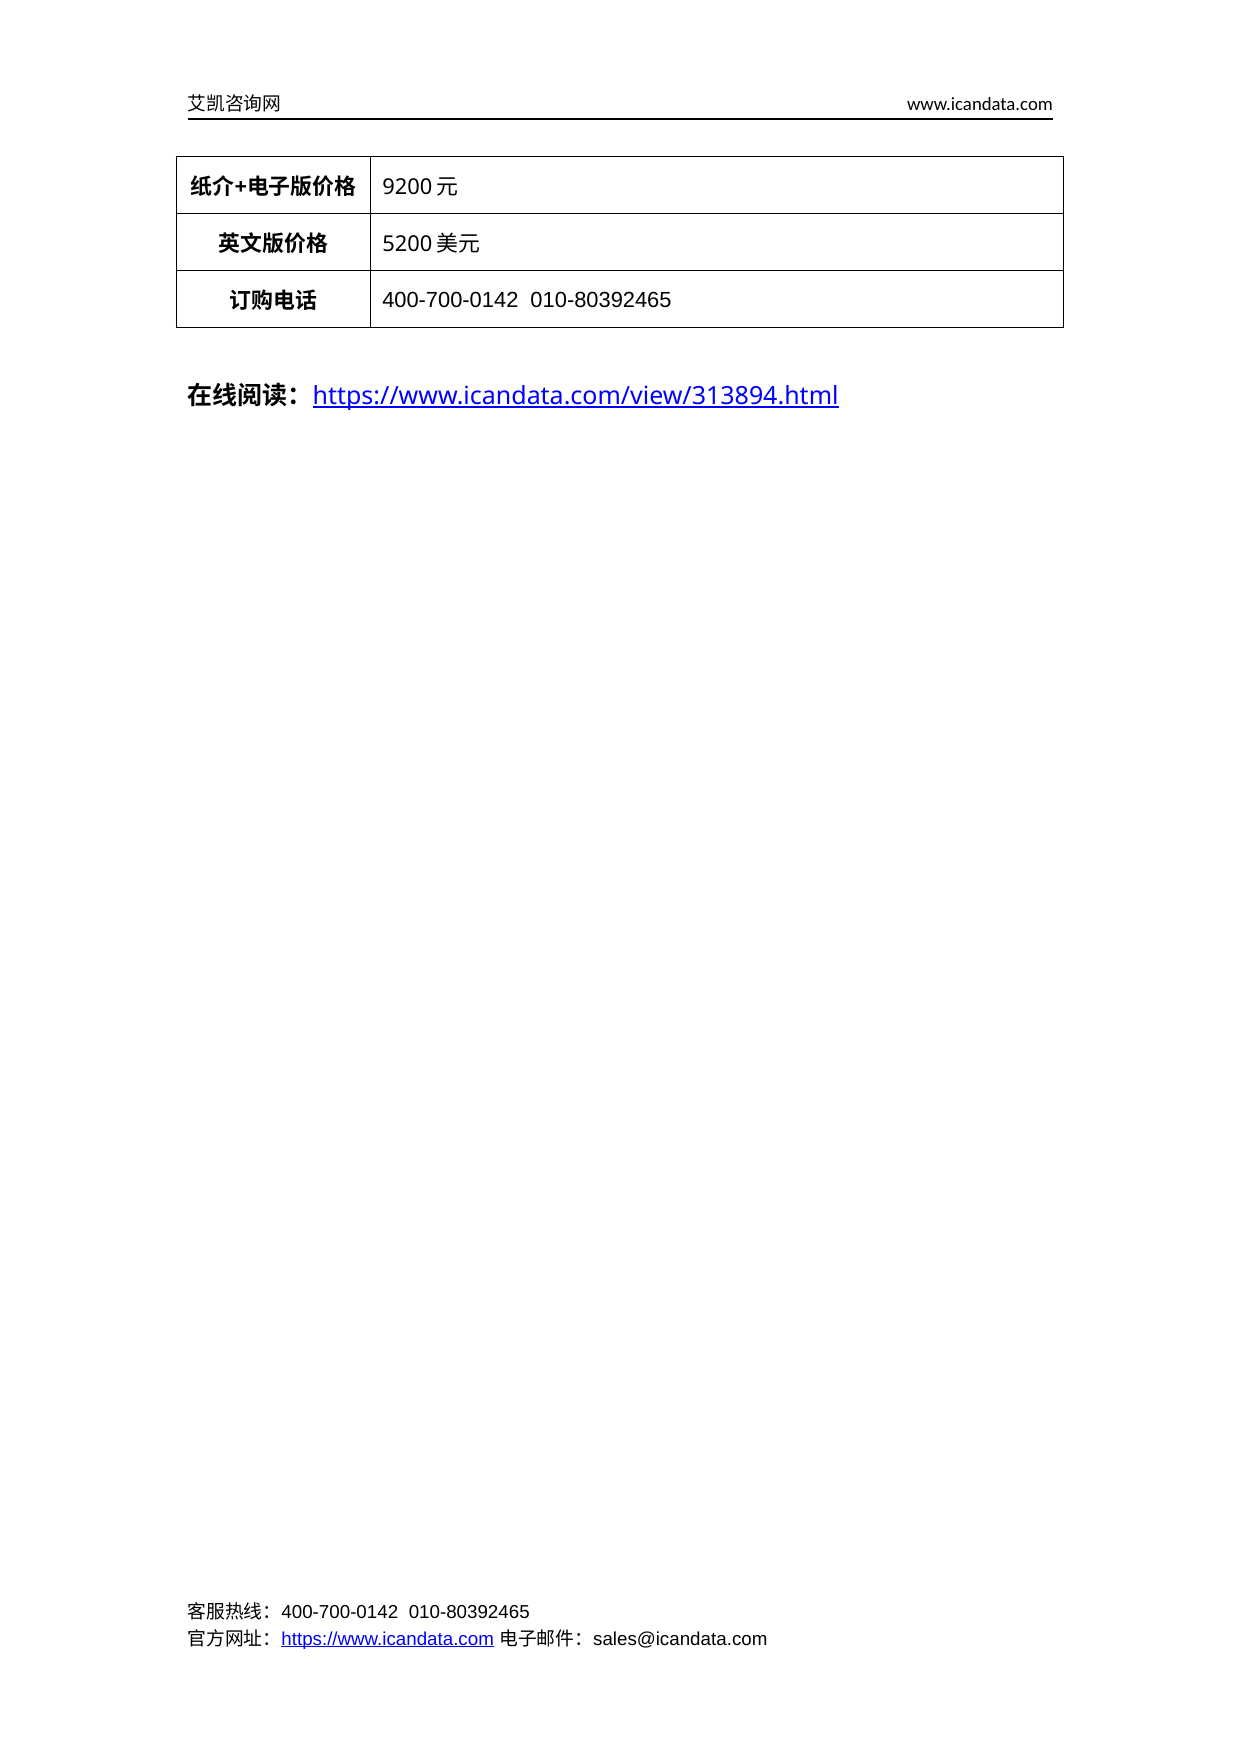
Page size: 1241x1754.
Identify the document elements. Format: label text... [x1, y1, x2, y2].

table_cell 5200美元 [371, 214, 1063, 270]
table_cell 纸介+电子版价格 [177, 157, 370, 213]
table_cell 400-700-0142 010-80392465 [371, 271, 1063, 327]
table_cell 9200元 [371, 157, 1063, 213]
table_cell 订购电话 [177, 271, 370, 327]
text 在线阅读：https://www.icandata.com/view/313894.html [187, 361, 1053, 426]
table_cell 英文版价格 [177, 214, 370, 270]
